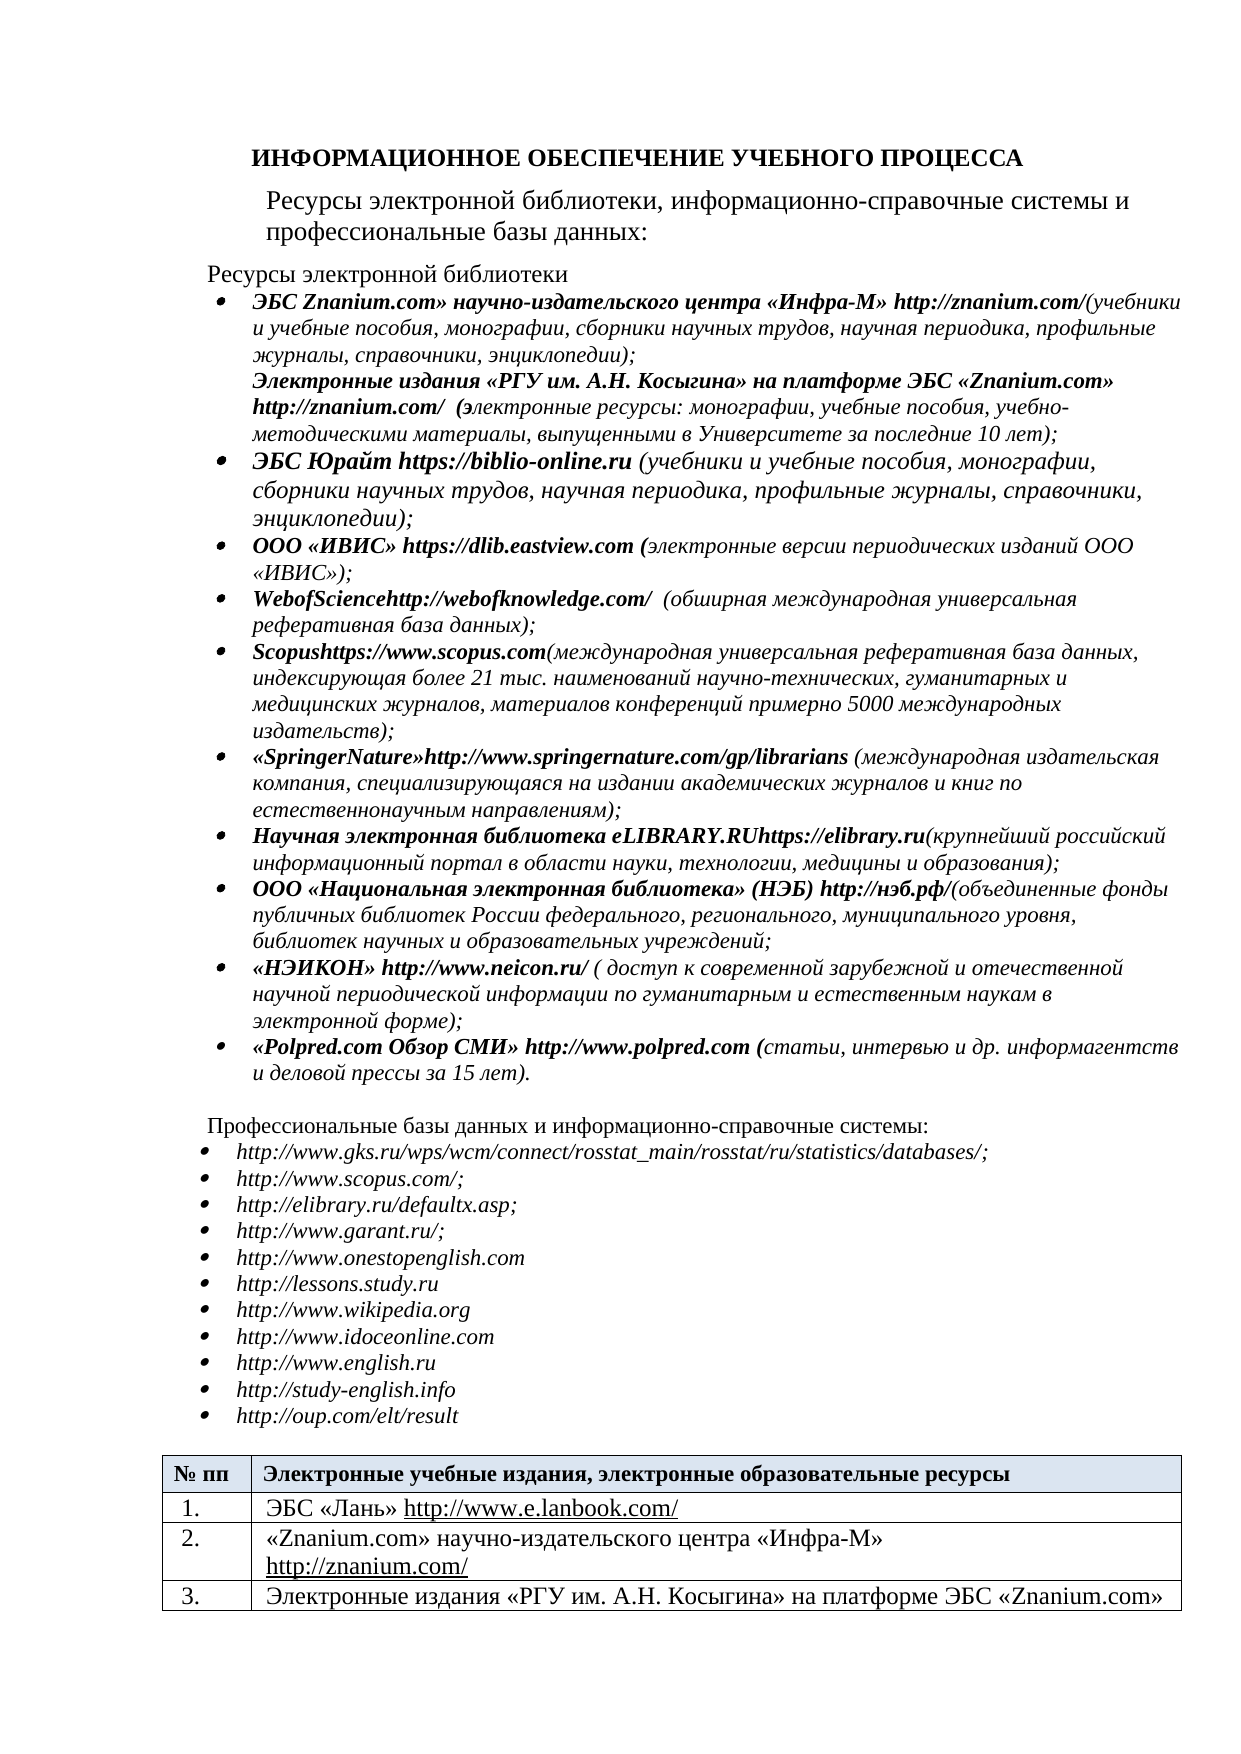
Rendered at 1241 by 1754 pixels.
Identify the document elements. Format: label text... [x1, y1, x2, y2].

list http://www.garant.ru/; [199, 1217, 1181, 1244]
list http://www.scopus.com/; [199, 1165, 1181, 1191]
list http://lessons.study.ru [199, 1270, 1181, 1297]
list http://www.gks.ru/wps/wcm/connect/rosstat_main/rosstat/ru/statistics/databases/; [199, 1138, 1181, 1165]
table_cell [163, 1523, 251, 1580]
list http://www.wikipedia.org [199, 1297, 1181, 1323]
list http://study-english.info [199, 1376, 1181, 1402]
table_cell [163, 1493, 251, 1522]
table_header Электронные учебные издания, электронные образовательные ресурсы [252, 1456, 1181, 1492]
text ИНФОРМАЦИОННОЕ ОБЕСПЕЧЕНИЕ УЧЕБНОГО ПРОЦЕССА [251, 143, 1181, 172]
list http://oup.com/elt/result [199, 1402, 1181, 1428]
text Профессиональные базы данных и информационно-справочные системы: [207, 1112, 1181, 1138]
text Ресурсы электронной библиотеки [177, 259, 1181, 288]
table_cell [163, 1581, 251, 1610]
list «Polpred.com Обзор СМИ» http://www.polpred.com (статьи, интервью и др. информагентств и деловой прессы за 15 лет). [215, 1033, 1181, 1086]
list http://www.english.ru [199, 1349, 1181, 1376]
list ООО «Национальная электронная библиотека» (НЭБ) http://нэб.рф/(объединенные фонды публичных библиотек России федерального, регионального, муниципального уровня, библиотек научных и образовательных учреждений; [215, 875, 1181, 954]
list «НЭИКОН» http://www.neicon.ru/ ( доступ к современной зарубежной и отечественной научной периодической информации по гуманитарным и естественным наукам в электронной форме); [215, 954, 1181, 1033]
list http://elibrary.ru/defaultx.asp; [199, 1191, 1181, 1217]
list Scopushttps://www.scopus.com(международная универсальная реферативная база данных, индексирующая более 21 тыс. наименований научно-технических, гуманитарных и медицинских журналов, материалов конференций примерно 5000 международных издательств); [215, 638, 1181, 743]
list Научная электронная библиотека еLIBRARY.RUhttps://elibrary.ru(крупнейший российский информационный портал в области науки, технологии, медицины и образования); [215, 822, 1181, 875]
table_cell «Znanium.com» научно-издательского центра «Инфра-М» http://znanium.com/ [252, 1523, 1181, 1580]
list WebofSciencehttp://webofknowledge.com/ (обширная международная универсальная реферативная база данных); [215, 585, 1181, 638]
list ЭБС Юрайт https://biblio-online.ru (учебники и учебные пособия, монографии, сборники научных трудов, научная периодика, профильные журналы, справочники, энциклопедии); [215, 446, 1181, 532]
list ООО «ИВИС» https://dlib.eastview.com (электронные версии периодических изданий ООО «ИВИС»); [215, 532, 1181, 585]
list http://www.idoceonline.com [199, 1323, 1181, 1349]
list «SpringerNature»http://www.springernature.com/gp/librarians (международная издательская компания, специализирующаяся на издании академических журналов и книг по естественнонаучным направлениям); [215, 743, 1181, 822]
list Ресурсы электронной библиотеки, информационно-справочные системы и профессиональные базы данных: [266, 184, 1181, 247]
list ЭБС Znanium.com» научно-издательского центра «Инфра-М» http://znanium.com/(учебники и учебные пособия, монографии, сборники научных трудов, научная периодика, профильные журналы, справочники, энциклопедии); [215, 288, 1181, 367]
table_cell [252, 1581, 1181, 1610]
table_header № пп [163, 1456, 251, 1492]
table_cell ЭБС «Лань» http://www.e.lanbook.com/ [252, 1493, 1181, 1522]
list http://www.onestopenglish.com [199, 1244, 1181, 1270]
text Электронные издания «РГУ им. А.Н. Косыгина» на платформе ЭБС «Znanium.com» http://znanium.com/ (электронные ресурсы: монографии, учебные пособия, учебно-методическими материалы, выпущенными в Университете за последние 10 лет); [252, 367, 1181, 446]
